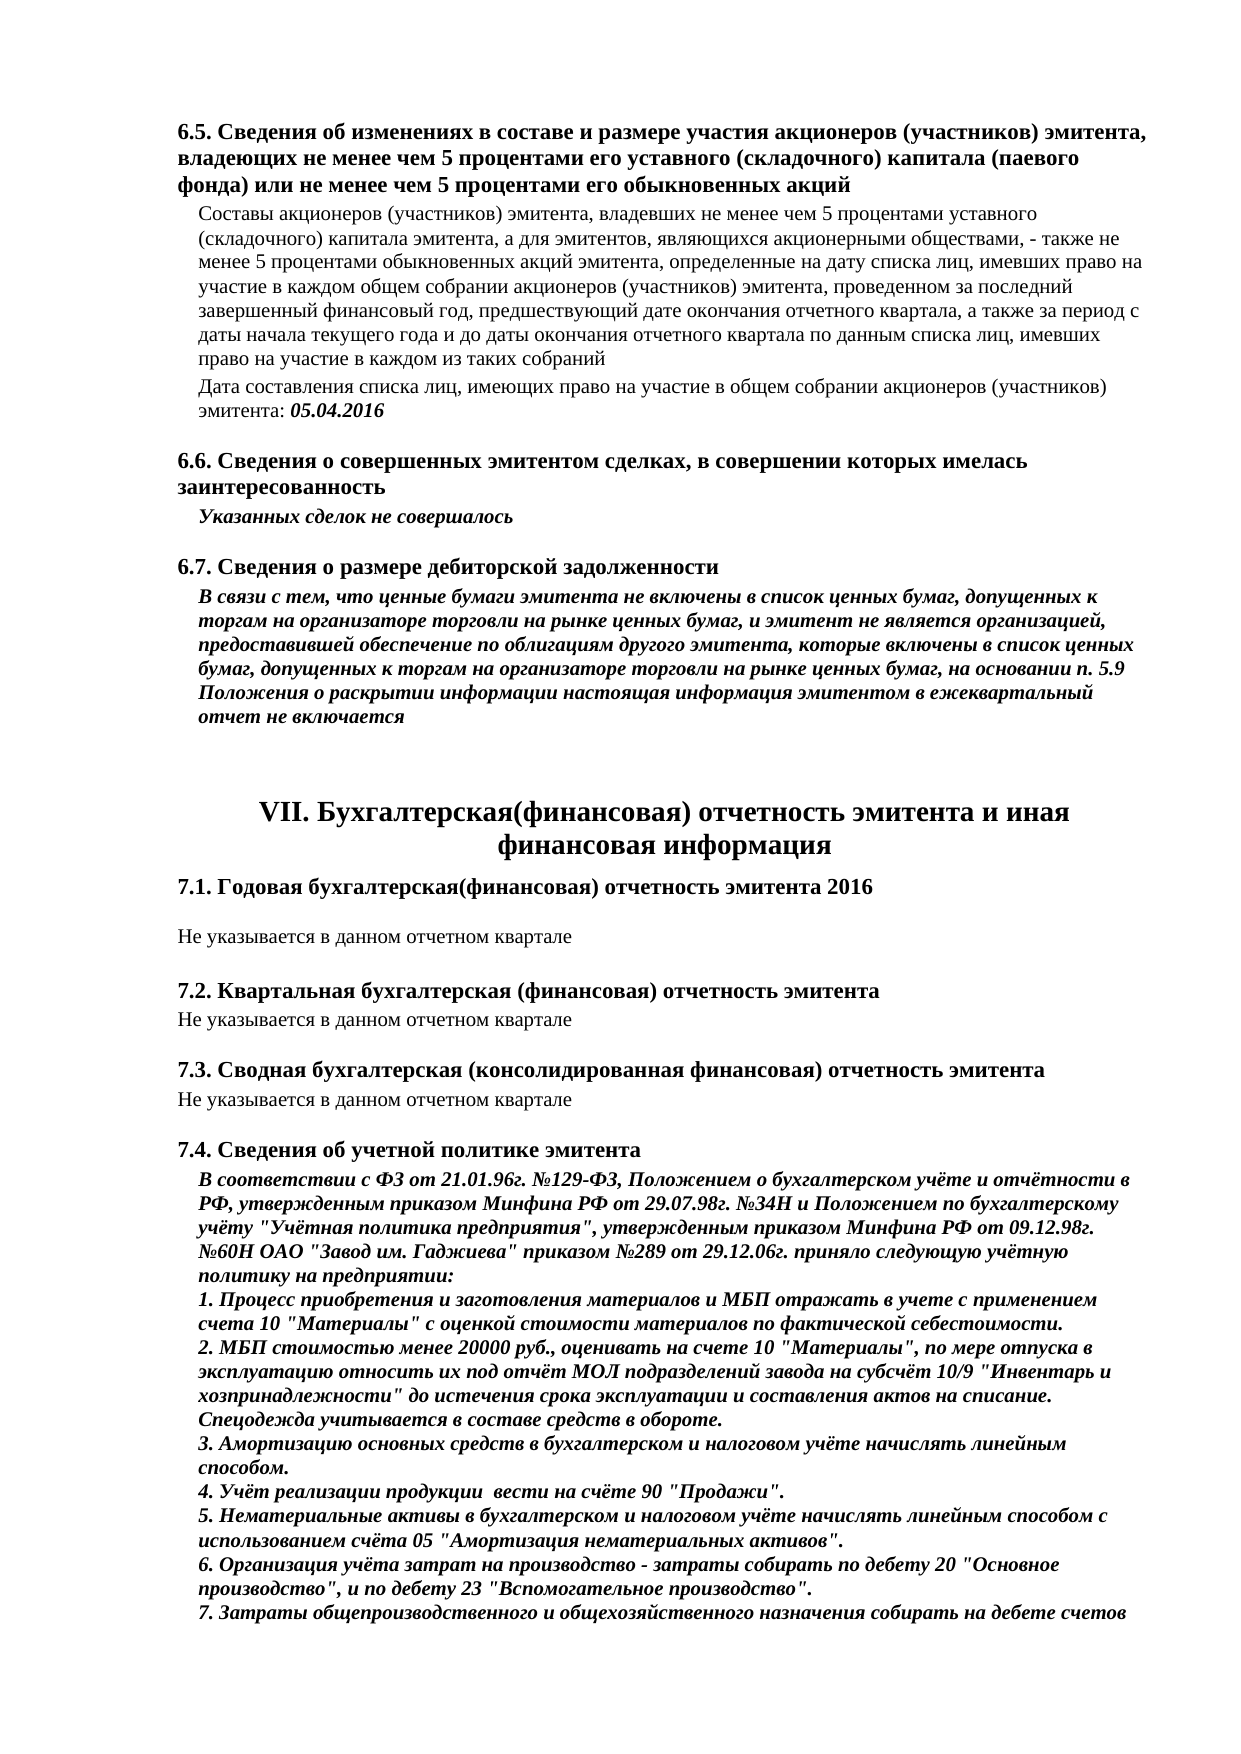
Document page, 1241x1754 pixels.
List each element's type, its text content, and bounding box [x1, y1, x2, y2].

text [198, 1167, 1152, 1624]
text 7.1. Годовая бухгалтерская(финансовая) отчетность эмитента 2016 [177, 873, 1152, 899]
text Указанных сделок не совершалось [198, 504, 1152, 528]
text 7.4. Сведения об учетной политике эмитента [177, 1136, 1152, 1162]
text Не указывается в данном отчетном квартале [177, 1087, 1152, 1111]
text VII. Бухгалтерская(финансовая) отчетность эмитента и иная финансовая информация [177, 794, 1152, 861]
text 7.3. Сводная бухгалтерская (консолидированная финансовая) отчетность эмитента [177, 1056, 1152, 1083]
text 7.2. Квартальная бухгалтерская (финансовая) отчетность эмитента [177, 977, 1152, 1003]
text Не указывается в данном отчетном квартале [177, 1007, 1152, 1031]
text Дата составления списка лиц, имеющих право на участие в общем собрании акционеров (участников) эмитента: 05.04.2016 [198, 374, 1152, 422]
text В связи с тем, что ценные бумаги эмитента не включены в список ценных бумаг, допущенных к торгам на организаторе торговли на рынке ценных бумаг, и эмитент не является организацией, предоставившей обеспечение по облигациям другого эмитента, которые включены в список ценных бумаг, допущенных к торгам на организаторе торговли на рынке ценных бумаг, на основании п. 5.9 Положения о раскрытии информации настоящая информация эмитентом в ежеквартальный отчет не включается [198, 583, 1152, 728]
text Составы акционеров (участников) эмитента, владевших не менее чем 5 процентами уставного (складочного) капитала эмитента, а для эмитентов, являющихся акционерными обществами, - также не менее 5 процентами обыкновенных акций эмитента, определенные на дату списка лиц, имевших право на участие в каждом общем собрании акционеров (участников) эмитента, проведенном за последний завершенный финансовый год, предшествующий дате окончания отчетного квартала, а также за период с даты начала текущего года и до даты окончания отчетного квартала по данным списка лиц, имевших право на участие в каждом из таких собраний [198, 201, 1152, 370]
text 6.5. Сведения об изменениях в составе и размере участия акционеров (участников) эмитента, владеющих не менее чем 5 процентами его уставного (складочного) капитала (паевого фонда) или не менее чем 5 процентами его обыкновенных акций [177, 118, 1152, 197]
text 6.7. Сведения о размере дебиторской задолженности [177, 553, 1152, 579]
text Не указывается в данном отчетном квартале [177, 924, 1152, 948]
text 6.6. Сведения о совершенных эмитентом сделках, в совершении которых имелась заинтересованность [177, 447, 1152, 500]
